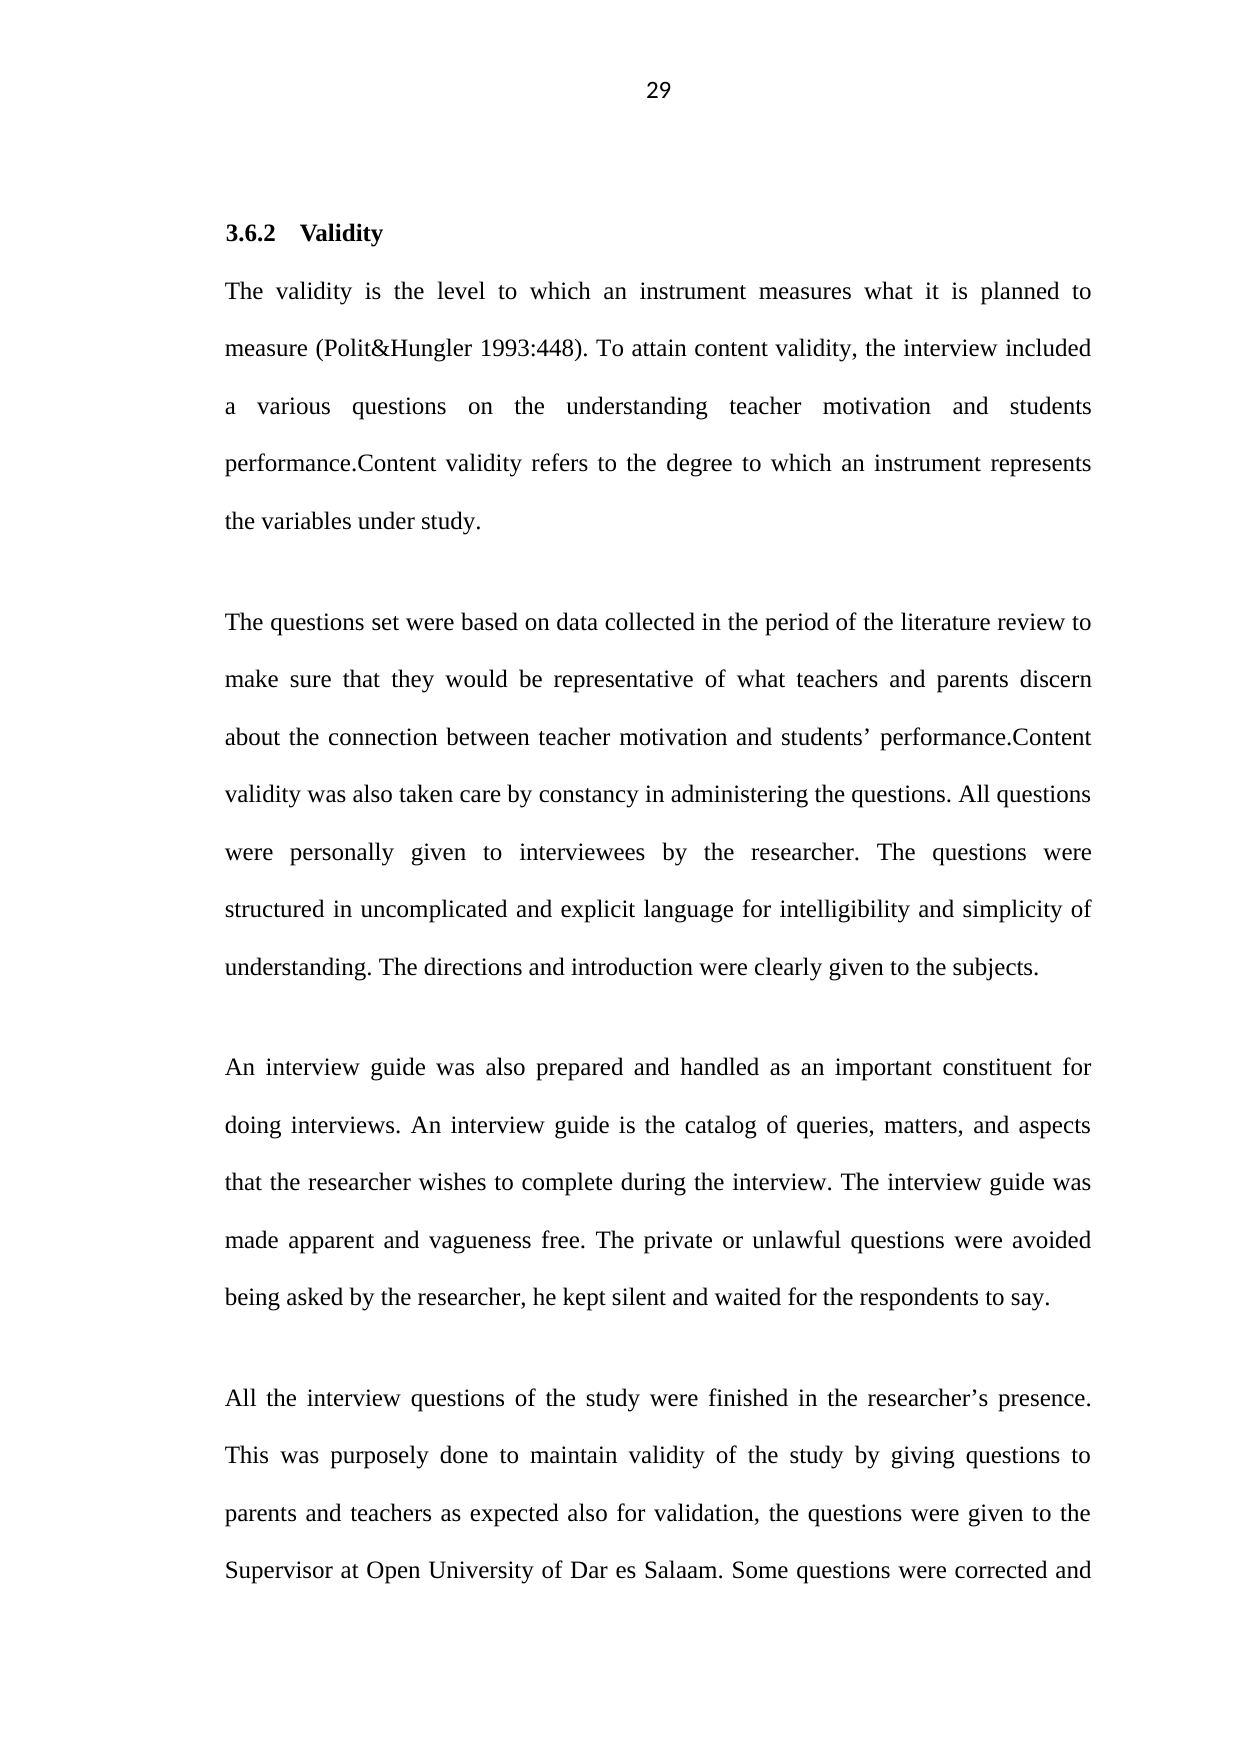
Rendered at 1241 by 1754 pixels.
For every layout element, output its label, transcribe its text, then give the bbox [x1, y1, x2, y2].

text The questions set were based on data collected in the period of the literature review to make sure that they would be representative of what teachers and parents discern about the connection between teacher motivation and students’ performance.Content validity was also taken care by constancy in administering the questions. All questions were personally given to interviewees by the researcher. The questions were structured in uncomplicated and explicit language for intelligibility and simplicity of understanding. The directions and introduction were clearly given to the subjects. [224, 607, 1092, 980]
text The validity is the level to which an instrument measures what it is planned to measure (Polit&Hungler 1993:448). To attain content validity, the interview included a various questions on the understanding teacher motivation and students performance.Content validity refers to the degree to which an instrument represents the variables under study. [224, 276, 1092, 535]
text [224, 1383, 1092, 1584]
text An interview guide was also prepared and handled as an important constituent for doing interviews. An interview guide is the catalog of queries, matters, and aspects that the researcher wishes to complete during the interview. The interview guide was made apparent and vagueness free. The private or unlawful questions were avoided being asked by the researcher, he kept silent and waited for the respondents to say. [224, 1052, 1092, 1311]
subtitle 3.6.2 Validity [224, 218, 1089, 247]
